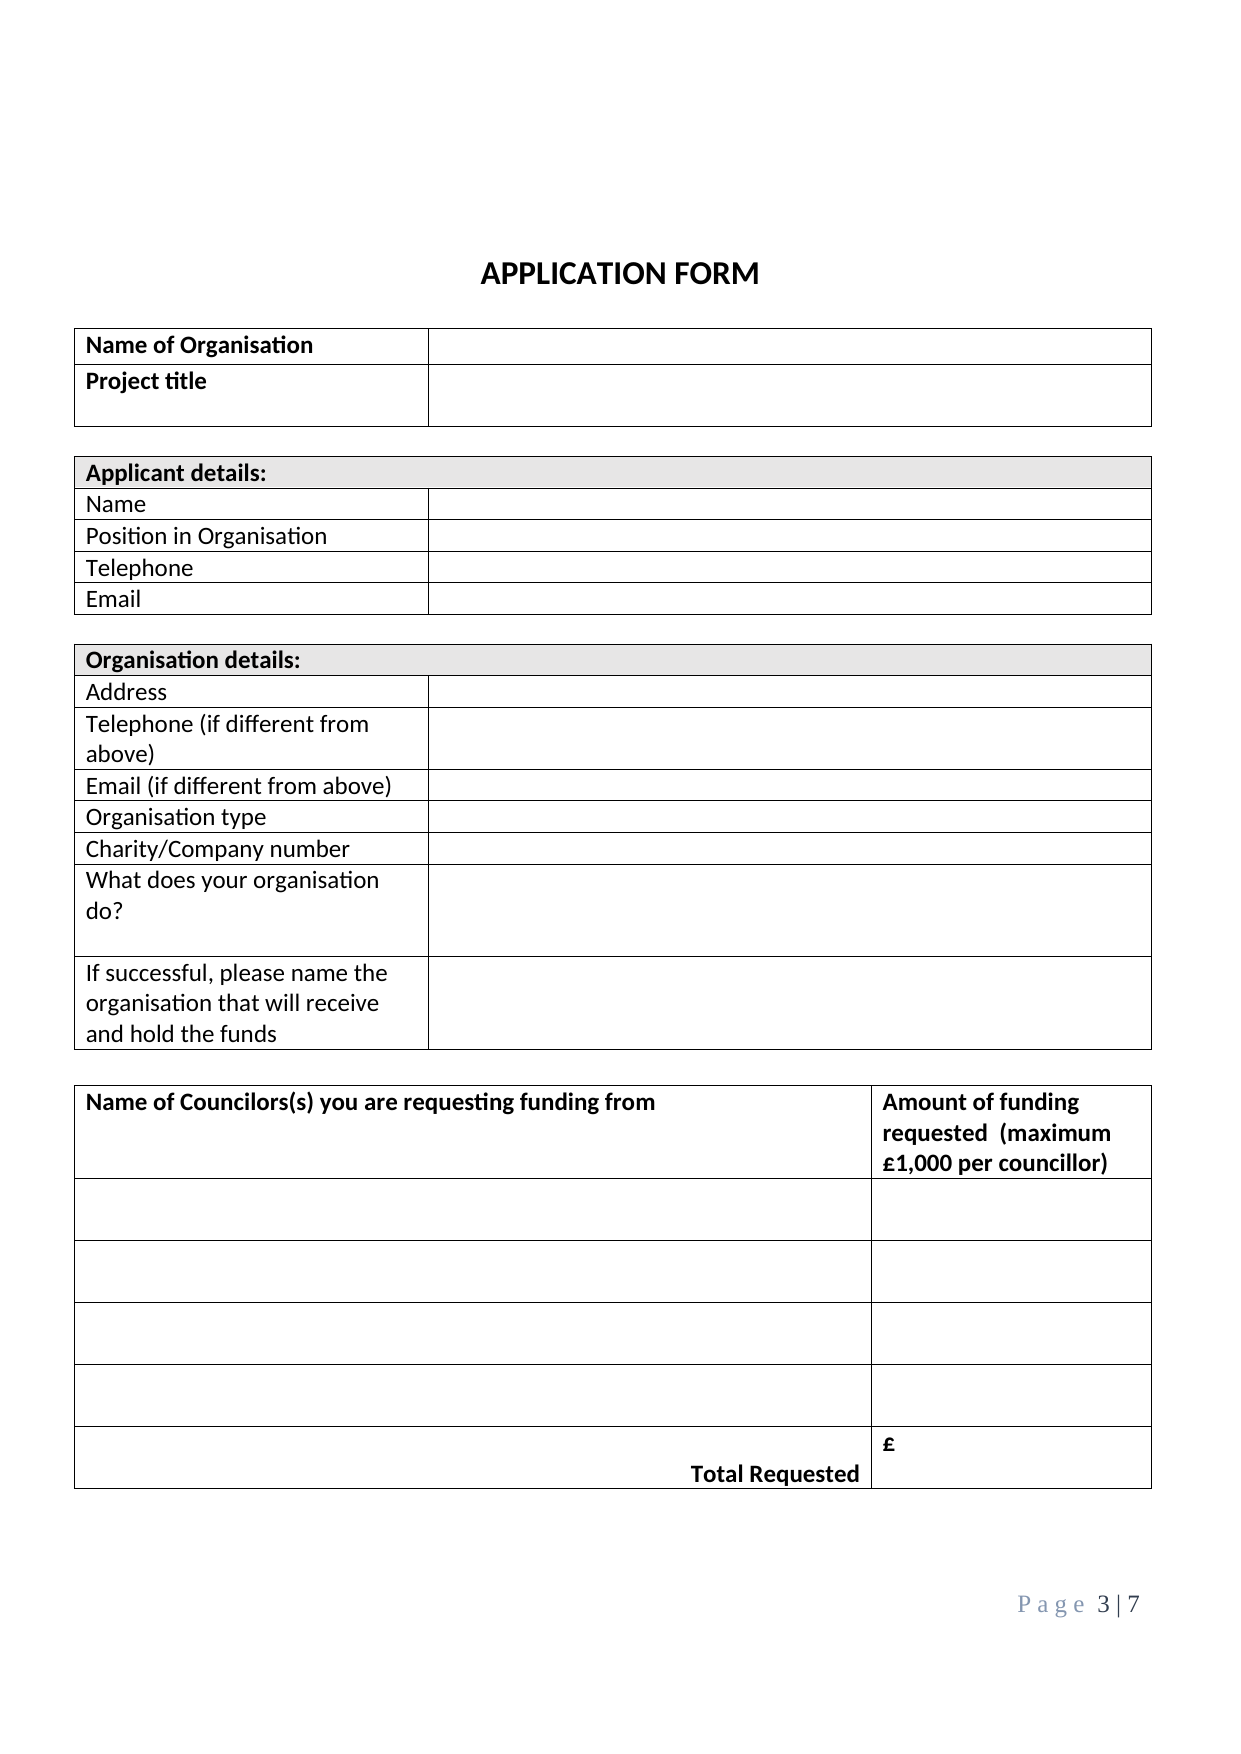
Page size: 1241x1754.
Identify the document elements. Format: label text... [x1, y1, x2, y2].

table_cell Name [75, 489, 428, 519]
table_cell What does your organisation do? [75, 865, 428, 956]
table_cell [429, 770, 1151, 800]
table_cell [872, 1241, 1151, 1302]
table_cell Email [75, 583, 428, 614]
table_cell [75, 1241, 871, 1302]
table_cell Position in Organisation [75, 520, 428, 551]
table_cell [872, 1303, 1151, 1364]
table_cell [429, 676, 1151, 707]
table_cell [429, 865, 1151, 956]
table_cell Telephone (if different from above) [75, 708, 428, 769]
table_cell [429, 583, 1151, 614]
table_cell [429, 957, 1151, 1049]
table_cell [429, 520, 1151, 551]
table_cell [75, 1179, 871, 1240]
table_cell [429, 801, 1151, 832]
table_cell If successful, please name the organisation that will receive and hold the funds [75, 957, 428, 1049]
table_header Applicant details: [75, 457, 1151, 487]
table_cell £ [872, 1427, 1151, 1488]
table_cell Email (if different from above) [75, 770, 428, 800]
table_cell [75, 1365, 871, 1426]
table_cell [429, 489, 1151, 519]
table_cell [429, 708, 1151, 769]
table_cell [872, 1179, 1151, 1240]
table_header Name of Organisation [75, 329, 428, 364]
table_cell Organisation type [75, 801, 428, 832]
table_cell Total Requested [75, 1427, 871, 1488]
table_cell Charity/Company number [75, 833, 428, 863]
table_cell Address [75, 676, 428, 707]
table_cell [429, 365, 1151, 426]
table_cell [429, 833, 1151, 863]
table_cell Project title [75, 365, 428, 426]
table_cell [872, 1365, 1151, 1426]
table_cell [75, 1303, 871, 1364]
table_cell [429, 552, 1151, 582]
table_header [429, 329, 1151, 364]
table_header Amount of funding requested (maximum £1,000 per councillor) [872, 1086, 1151, 1178]
table_header Name of Councilors(s) you are requesting funding from [75, 1086, 871, 1178]
table_header Organisation details: [75, 645, 1151, 675]
table_cell Telephone [75, 552, 428, 582]
text APPLICATION FORM [74, 252, 1166, 293]
